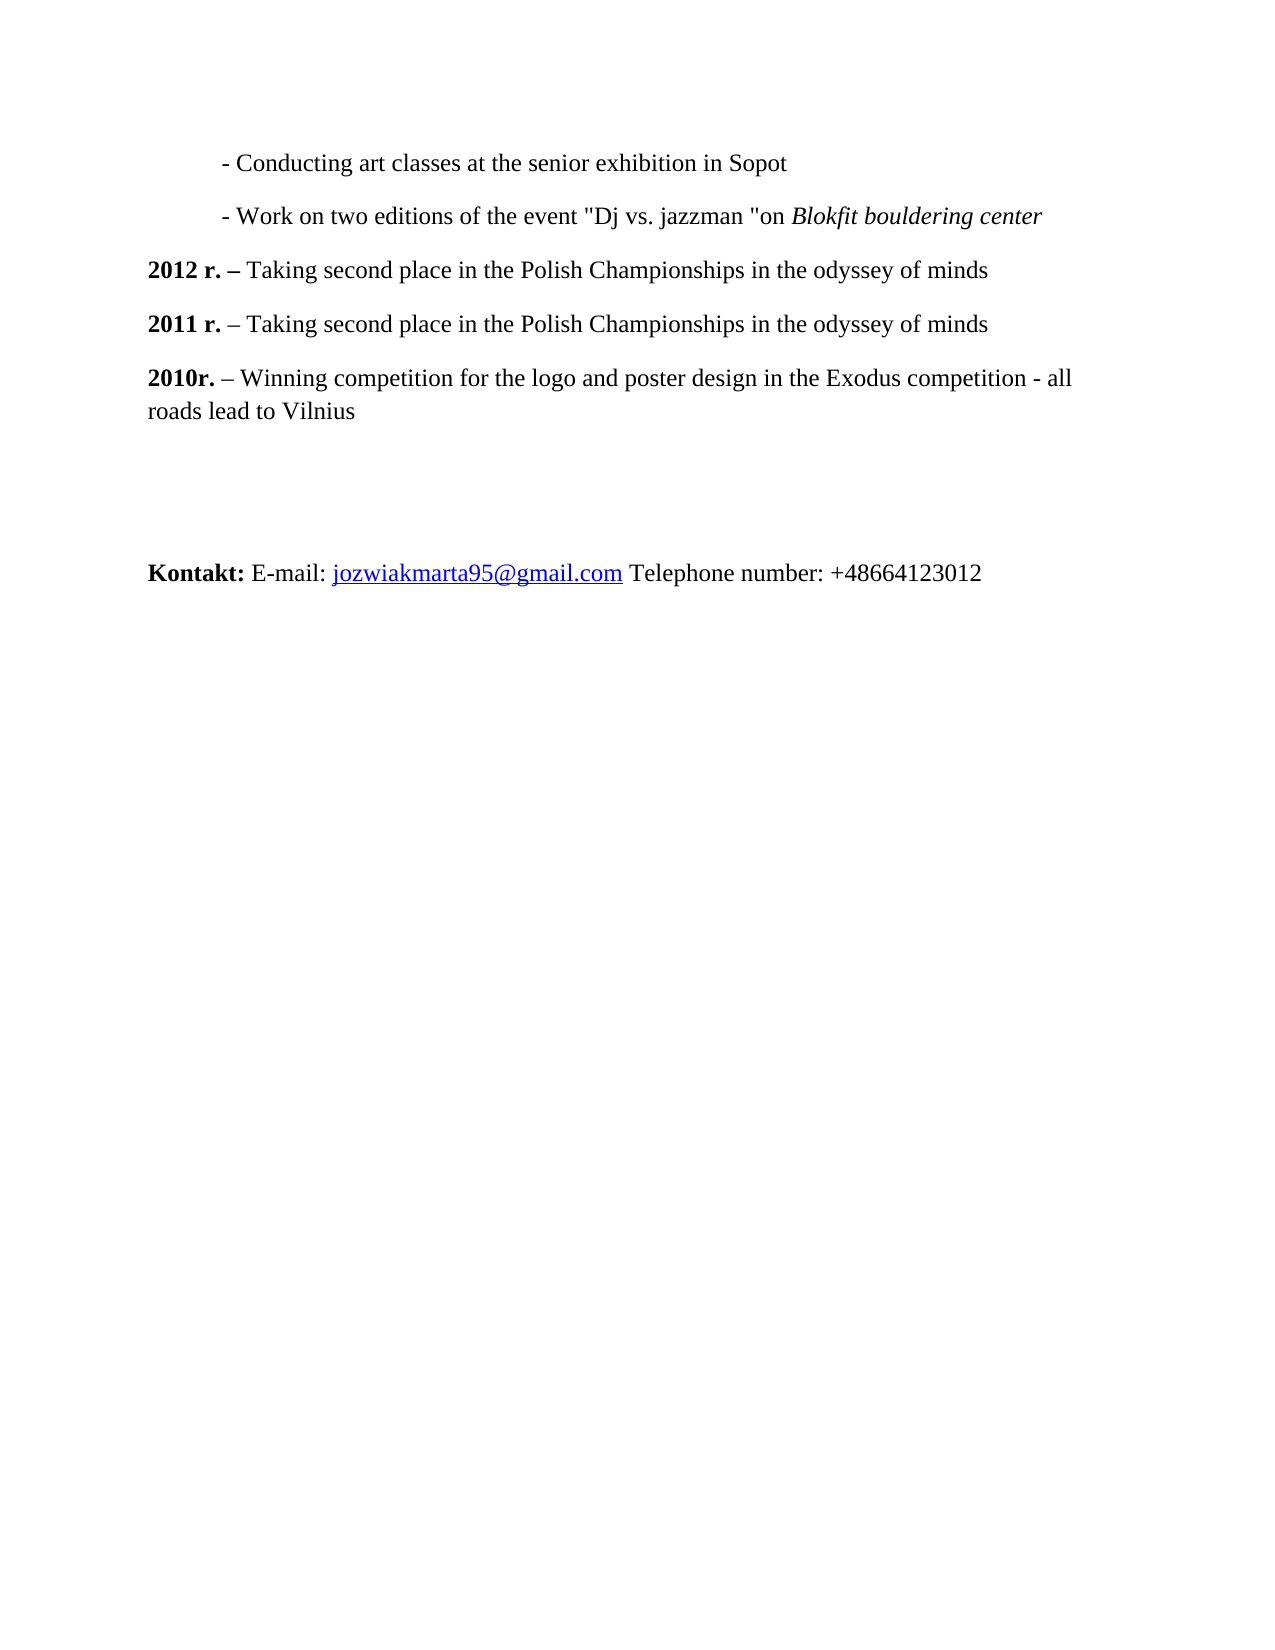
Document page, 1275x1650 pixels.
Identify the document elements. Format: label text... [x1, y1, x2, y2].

text - Work on two editions of the event "Dj vs. jazzman "on Blokfit bouldering center [221, 201, 1127, 230]
text 2012 r. – Taking second place in the Polish Championships in the odyssey of minds [148, 255, 1127, 284]
text 2011 r. – Taking second place in the Polish Championships in the odyssey of minds [148, 309, 1127, 338]
text - Conducting art classes at the senior exhibition in Sopot [221, 148, 1127, 176]
text 2010r. – Winning competition for the logo and poster design in the Exodus competition - all roads lead to Vilnius [148, 363, 1127, 425]
text Kontakt: E-mail: jozwiakmarta95@gmail.com Telephone number: +48664123012 [148, 558, 1127, 586]
